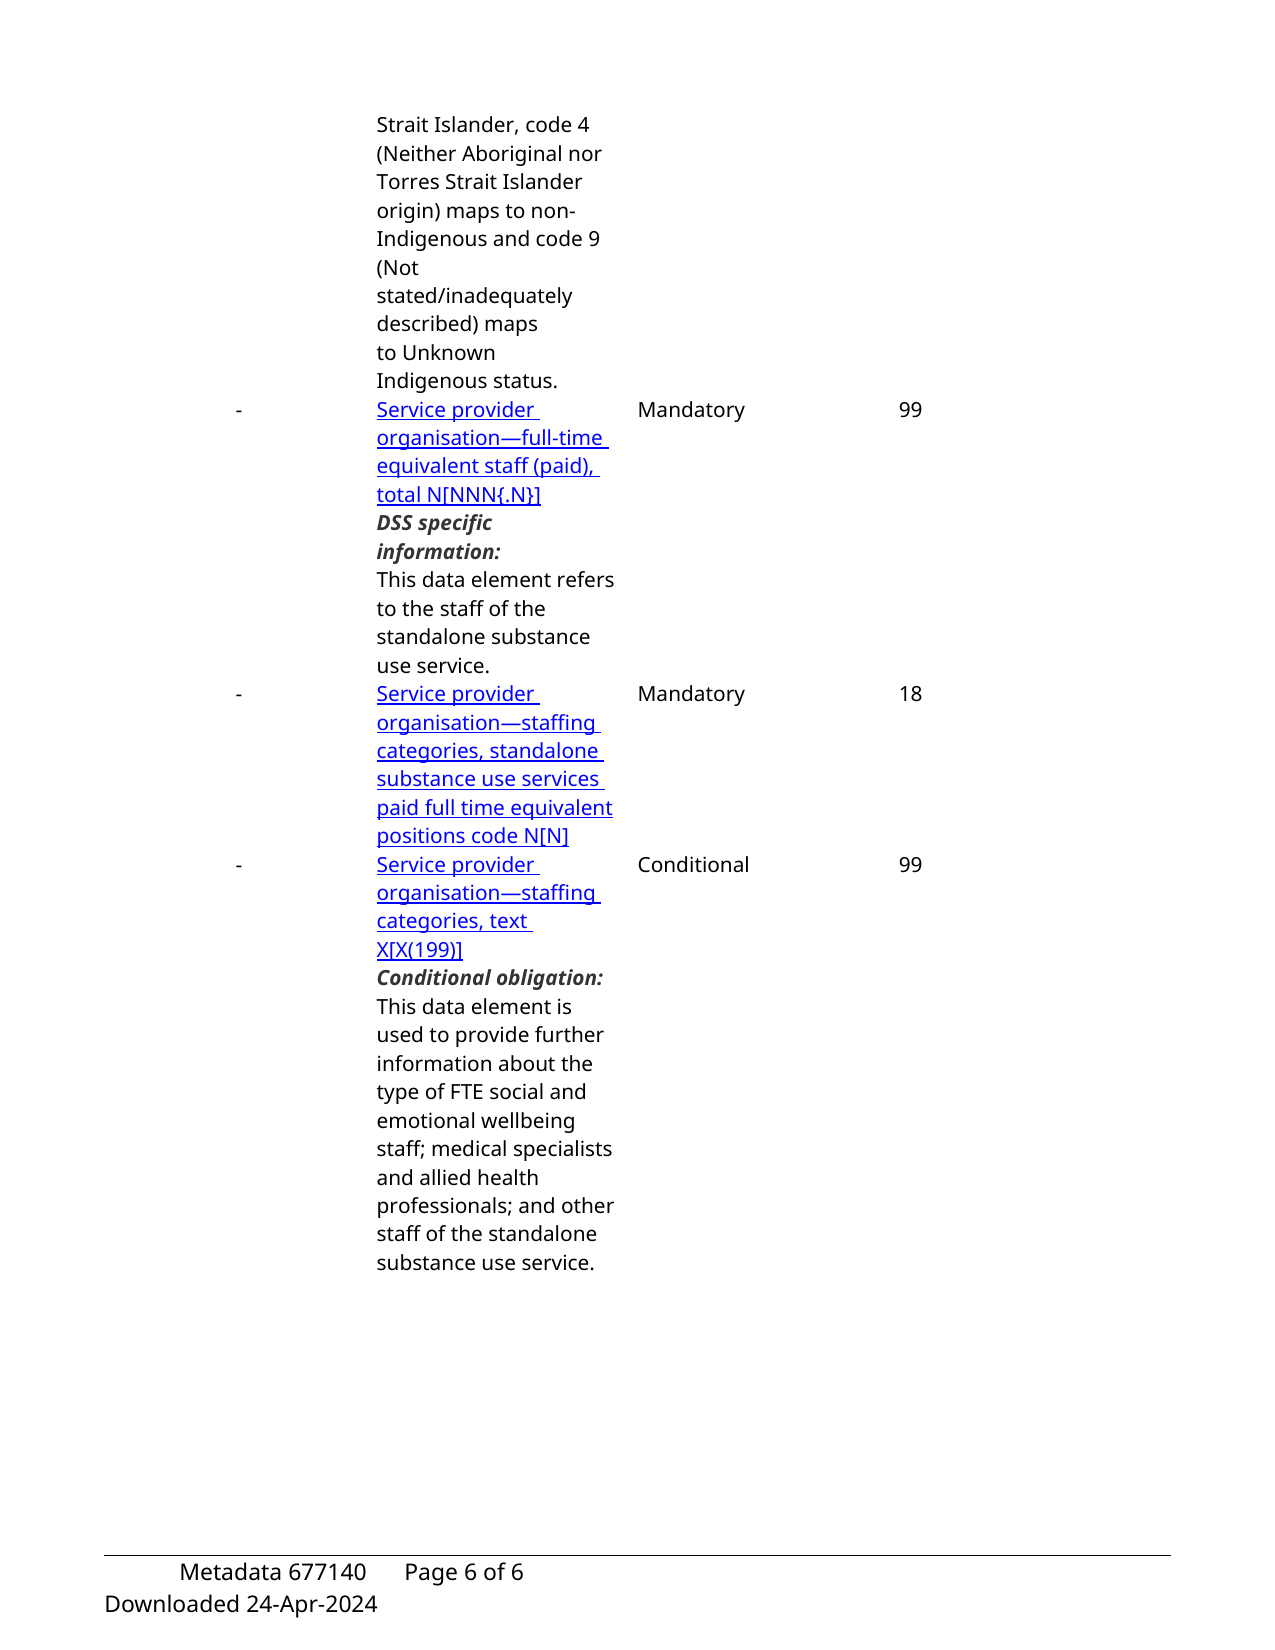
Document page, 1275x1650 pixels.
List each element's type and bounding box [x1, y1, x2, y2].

table_cell [93, 110, 1159, 1276]
